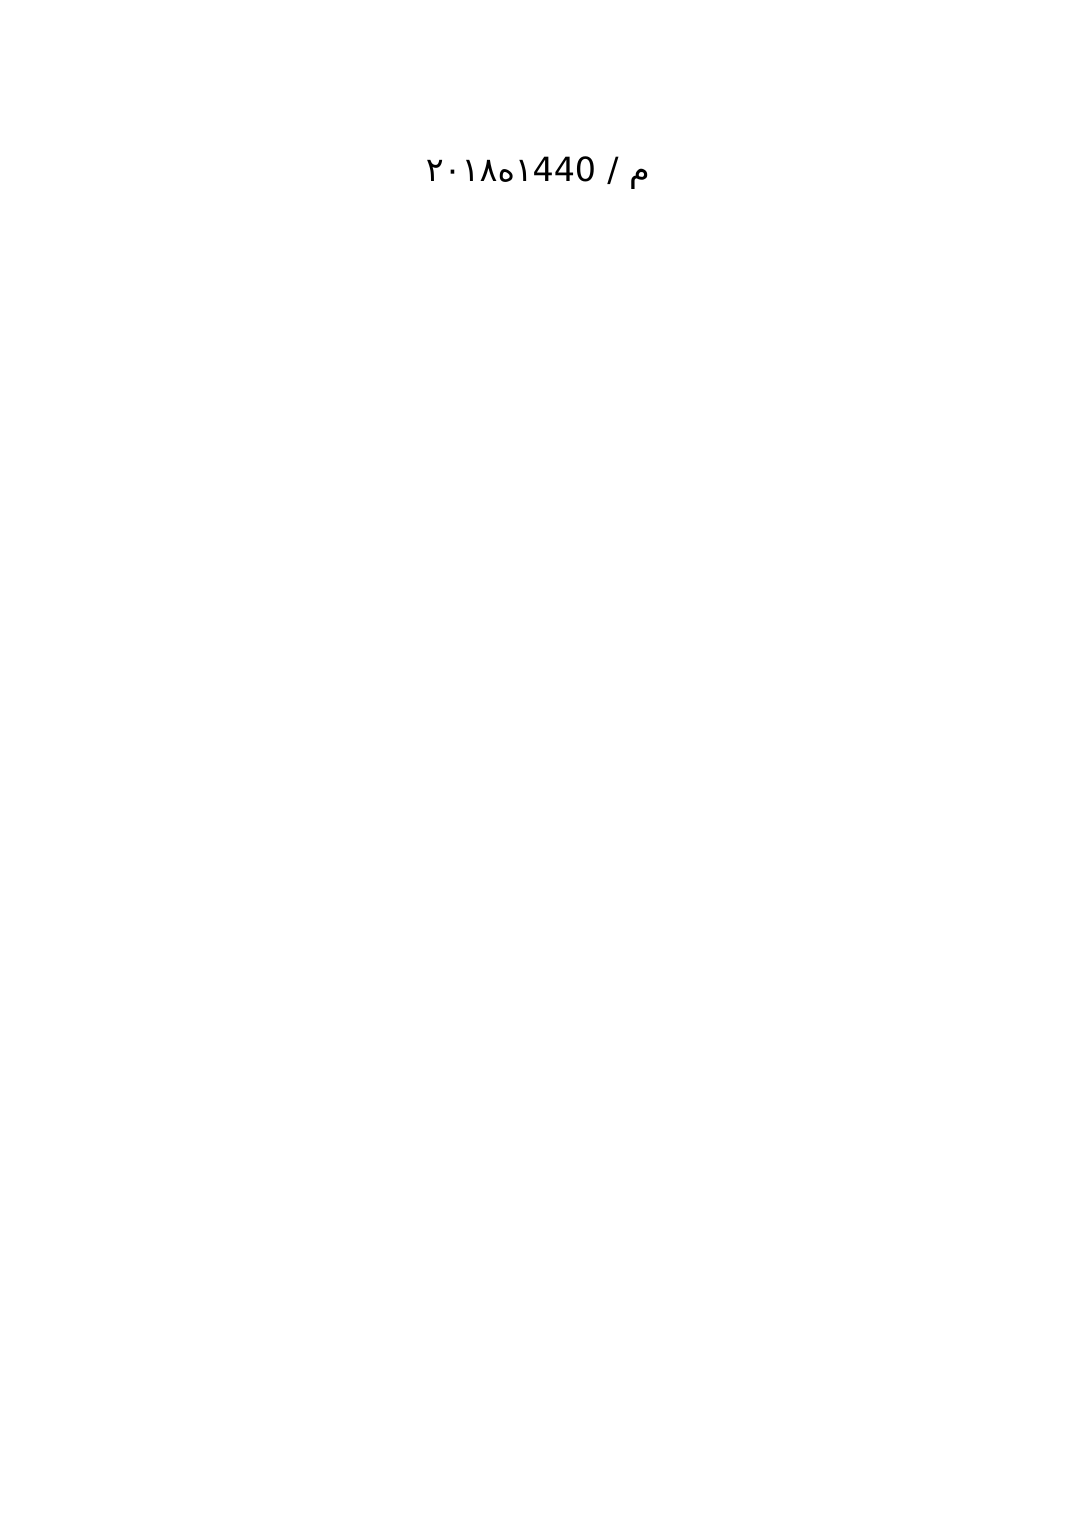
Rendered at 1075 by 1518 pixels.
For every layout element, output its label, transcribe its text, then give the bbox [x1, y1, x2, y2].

text ۲۰۱۸م / ۱440ه [150, 150, 925, 189]
